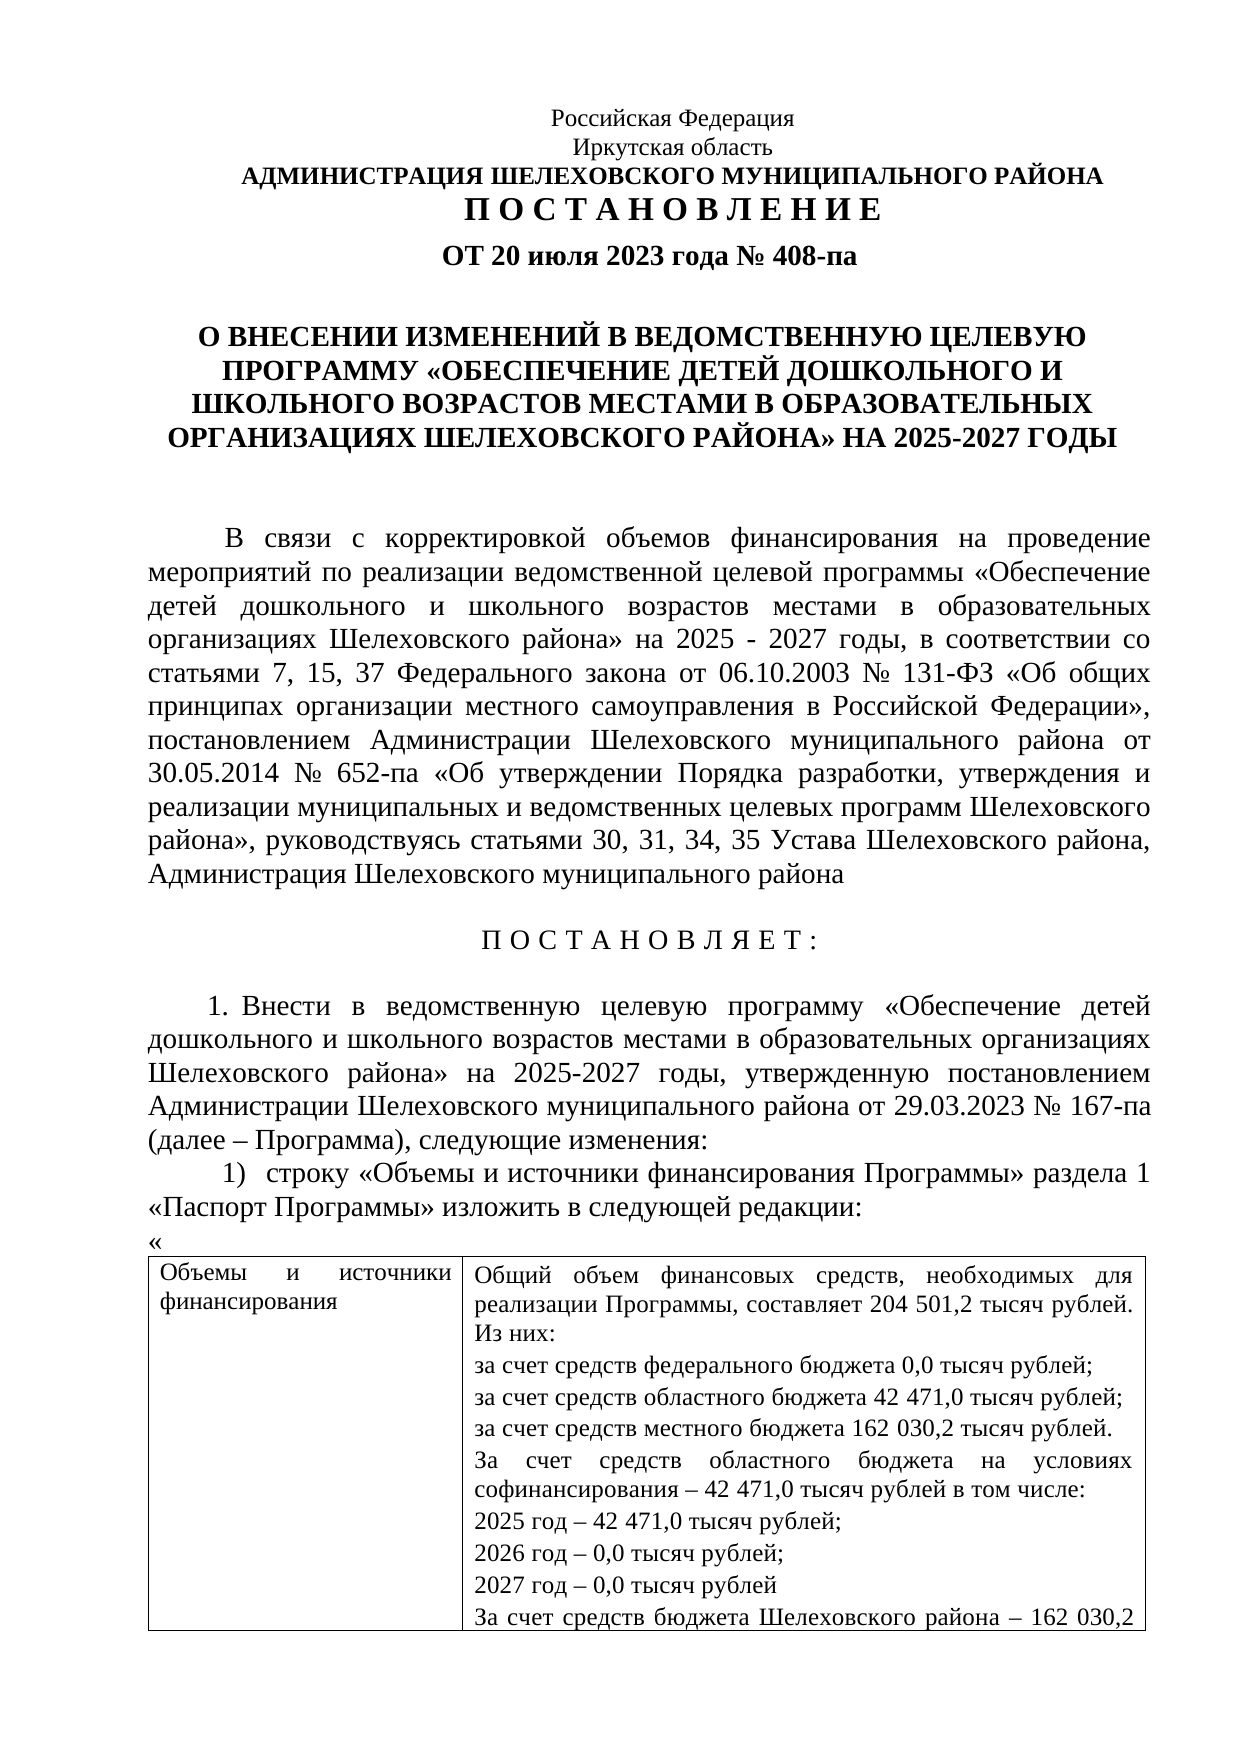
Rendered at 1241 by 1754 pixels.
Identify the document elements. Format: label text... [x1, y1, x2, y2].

text « [148, 1223, 1152, 1256]
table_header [463, 1257, 1145, 1630]
text О ВНЕСЕНИИ ИЗМЕНЕНИЙ В ВЕДОМСТВЕННУЮ ЦЕЛЕВУЮ ПРОГРАММУ «ОБЕСПЕЧЕНИЕ ДЕТЕЙ ДОШКОЛЬНОГО И ШКОЛЬНОГО ВОЗРАСТОВ МЕСТАМИ В ОБРАЗОВАТЕЛЬНЫХ ОРГАНИЗАЦИЯХ ШЕЛЕХОВСКОГО РАЙОНА» НА 2025-2027 ГОДЫ [148, 319, 1137, 453]
text В связи с корректировкой объемов финансирования на проведение мероприятий по реализации ведомственной целевой программы «Обеспечение детей дошкольного и школьного возрастов местами в образовательных организациях Шелеховского района» на 2025 - 2027 годы, в соответствии со статьями 7, 15, 37 Федерального закона от 06.10.2003 № 131-ФЗ «Об общих принципах организации местного самоуправления в Российской Федерации», постановлением Администрации Шелеховского муниципального района от 30.05.2014 № 652-па «Об утверждении Порядка разработки, утверждения и реализации муниципальных и ведомственных целевых программ Шелеховского района», руководствуясь статьями 30, 31, 34, 35 Устава Шелеховского района, Администрация Шелеховского муниципального района [148, 521, 1152, 889]
text ПОСТАНОВЛЯЕТ: [148, 923, 1152, 955]
list строку «Объемы и источники финансирования Программы» раздела 1 «Паспорт Программы» изложить в следующей редакции: [148, 1156, 1152, 1223]
text АДМИНИСТРАЦИЯ ШЕЛЕХОВСКОГО МУНИЦИПАЛЬНОГО РАЙОНА [148, 161, 1197, 190]
list Внести в ведомственную целевую программу «Обеспечение детей дошкольного и школьного возрастов местами в образовательных организациях Шелеховского района» на 2025-2027 годы, утвержденную постановлением Администрации Шелеховского муниципального района от 29.03.2023 № 167-па (далее – Программа), следующие изменения: [148, 988, 1152, 1156]
text Российская Федерация [148, 103, 1197, 132]
text ОТ 20 июля 2023 года № 408-па [148, 238, 1152, 271]
text Иркутская область [148, 132, 1197, 161]
text П О С Т А Н О В Л Е Н И Е [148, 190, 1197, 228]
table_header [149, 1257, 462, 1630]
